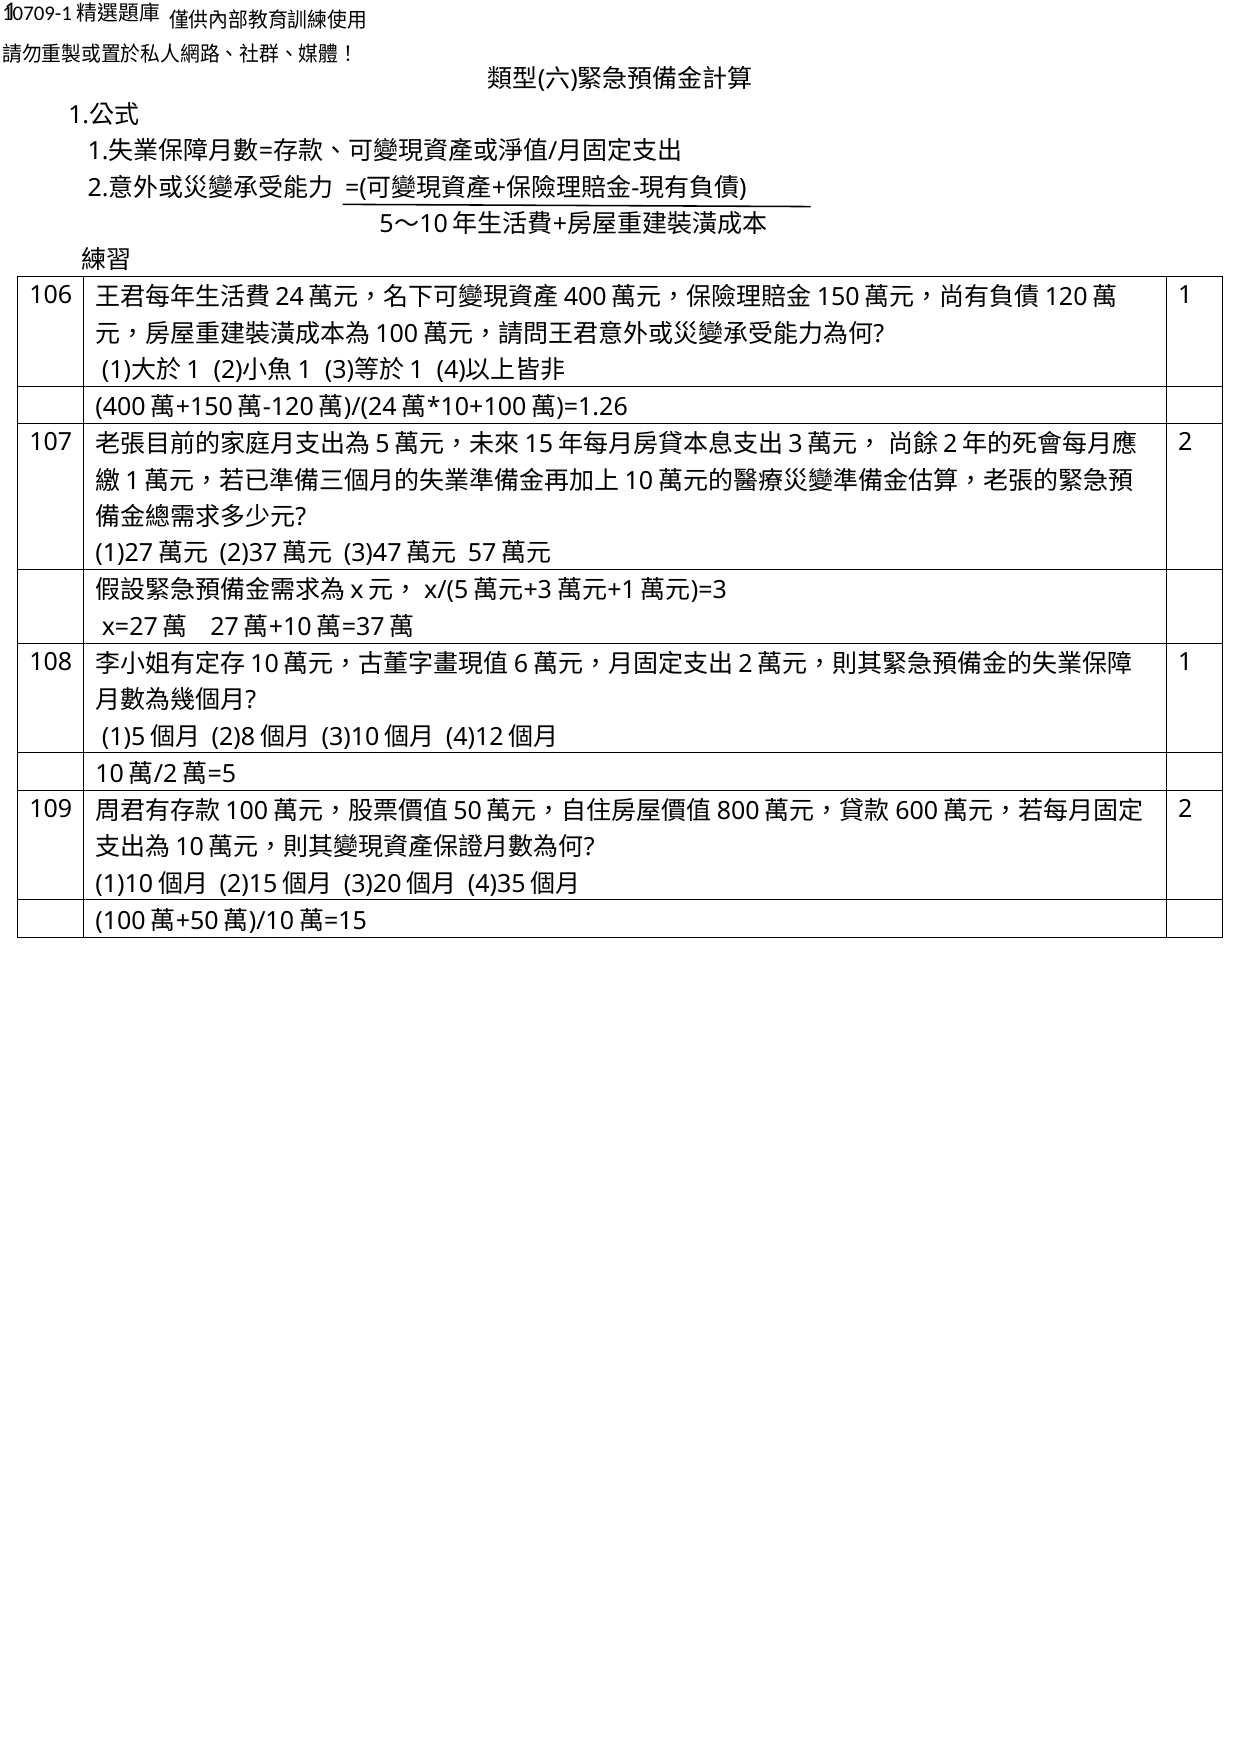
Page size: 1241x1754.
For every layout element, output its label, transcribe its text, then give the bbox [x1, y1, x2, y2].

table_cell [18, 570, 83, 642]
table_cell [1167, 753, 1222, 789]
text 練習 [29, 239, 1211, 276]
table_header 106 [18, 277, 83, 386]
table_cell (400萬+150萬-120萬)/(24萬*10+100萬)=1.26 [84, 387, 1166, 423]
table_cell [1167, 387, 1222, 423]
text 2.意外或災變承受能力 =(可變現資產+保險理賠金-現有負債) [29, 167, 1211, 203]
table_cell 1 [1167, 644, 1222, 752]
table_cell 2 [1167, 424, 1222, 569]
text 類型(六)緊急預備金計算 [29, 58, 1211, 94]
table_header 1 [1167, 277, 1222, 386]
table_cell [18, 753, 83, 789]
text 1.公式 [29, 94, 1211, 131]
table_cell 周君有存款100萬元，股票價值50萬元，自住房屋價值800萬元，貸款 600萬元，若每月固定支出為10萬元，則其變現資產保證月數為何? (1)10個月 (2)15個月 (3)20個月 (4)35個月 [84, 791, 1166, 899]
table_cell 2 [1167, 791, 1222, 899]
text 1.失業保障月數=存款、可變現資產或淨值/月固定支出 [29, 131, 1211, 167]
table_cell 老張目前的家庭月支出為5萬元，未來15年每月房貸本息支出3萬元， 尚餘2年的死會每月應繳1萬元，若已準備三個月的失業準備金再加上10萬元的醫療災變準備金估算，老張的緊急預備金總需求多少元? (1)27萬元 (2)37萬元 (3)47萬元 57萬元 [84, 424, 1166, 569]
table_cell [1167, 900, 1222, 937]
table_cell 李小姐有定存10萬元，古董字畫現值6萬元，月固定支出2萬元，則其緊急預備金的失業保障月數為幾個月? (1)5個月 (2)8個月 (3)10個月 (4)12個月 [84, 644, 1166, 752]
table_cell [18, 900, 83, 937]
table_cell 假設緊急預備金需求為x元， x/(5萬元+3萬元+1萬元)=3 x=27萬 27萬+10萬=37萬 [84, 570, 1166, 642]
table_cell (100萬+50萬)/10萬=15 [84, 900, 1166, 937]
text 5～10年生活費+房屋重建裝潢成本 [29, 203, 1211, 239]
table_cell 10萬/2萬=5 [84, 753, 1166, 789]
table_header 王君每年生活費24萬元，名下可變現資產400萬元，保險理賠金150萬元，尚有負債120萬元，房屋重建裝潢成本為100萬元，請問王君意外或災變承受能力為何? (1)大於1 (2)小魚1 (3)等於1 (4)以上皆非 [84, 277, 1166, 386]
table_cell 108 [18, 644, 83, 752]
table_cell [18, 387, 83, 423]
table_cell 109 [18, 791, 83, 899]
table_cell [1167, 570, 1222, 642]
table_cell 107 [18, 424, 83, 569]
